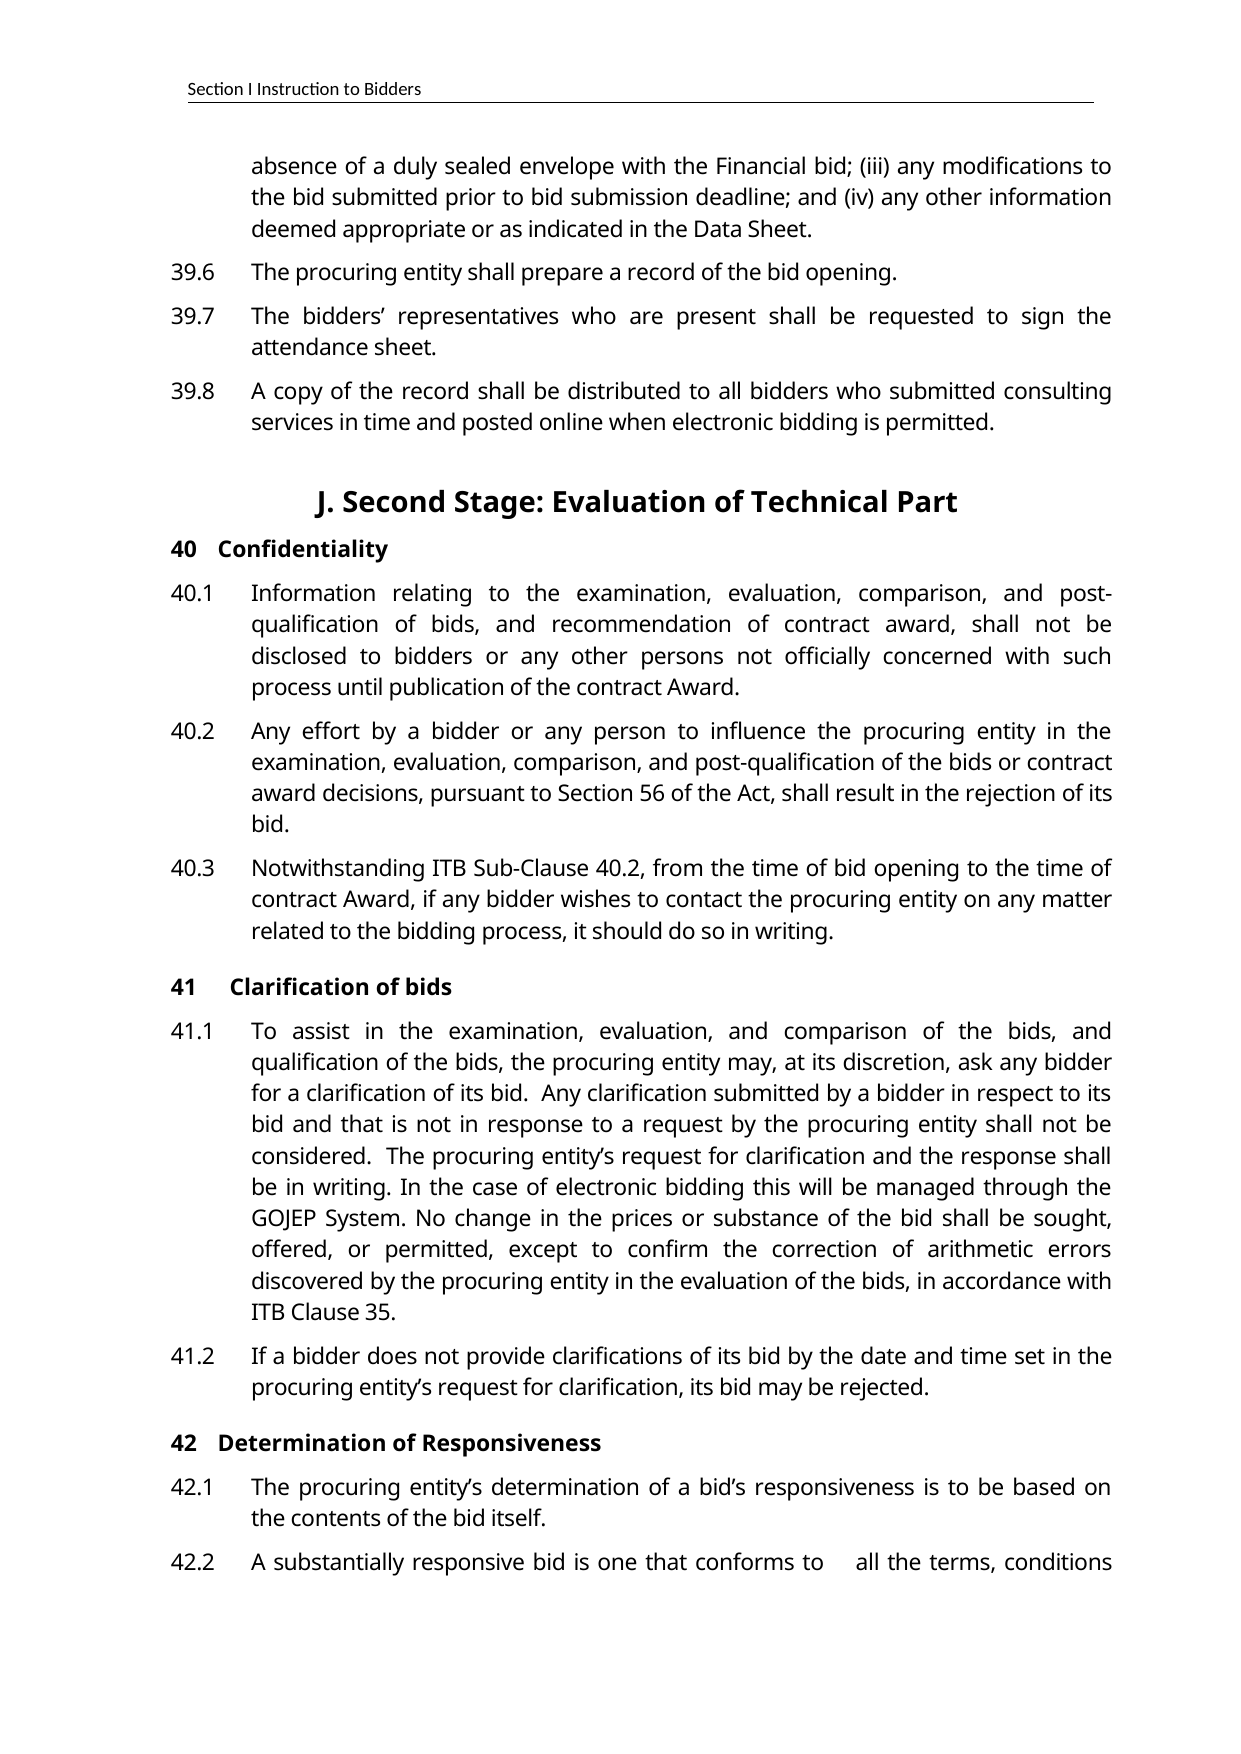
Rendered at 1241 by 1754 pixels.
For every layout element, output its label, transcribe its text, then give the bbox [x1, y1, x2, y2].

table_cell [159, 150, 1116, 481]
table_cell Confidentiality Information relating to the examination, evaluation, comparison, and post-qualification of bids, and recommendation of contract award, shall not be disclosed to bidders or any other persons not officially concerned with such process until publication of the contract Award. Any effort by a bidder or any person to influence the procuring entity in the examination, evaluation, comparison, and post-qualification of the bids or contract award decisions, pursuant to Section 56 of the Act, shall result in the rejection of its bid. Notwithstanding ITB Sub-Clause 40.2, from the time of bid opening to the time of contract Award, if any bidder wishes to contact the procuring entity on any matter related to the bidding process, it should do so in writing. [159, 534, 1116, 958]
table_cell J. Second Stage: Evaluation of Technical Part [159, 481, 1116, 533]
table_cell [159, 1415, 1116, 1577]
table_cell Clarification of bids To assist in the examination, evaluation, and comparison of the bids, and qualification of the bids, the procuring entity may, at its discretion, ask any bidder for a clarification of its bid. Any clarification submitted by a bidder in respect to its bid and that is not in response to a request by the procuring entity shall not be considered. The procuring entity’s request for clarification and the response shall be in writing. In the case of electronic bidding this will be managed through the GOJEP System. No change in the prices or substance of the bid shall be sought, offered, or permitted, except to confirm the correction of arithmetic errors discovered by the procuring entity in the evaluation of the bids, in accordance with ITB Clause 35. If a bidder does not provide clarifications of its bid by the date and time set in the procuring entity’s request for clarification, its bid may be rejected. [159, 959, 1116, 1415]
